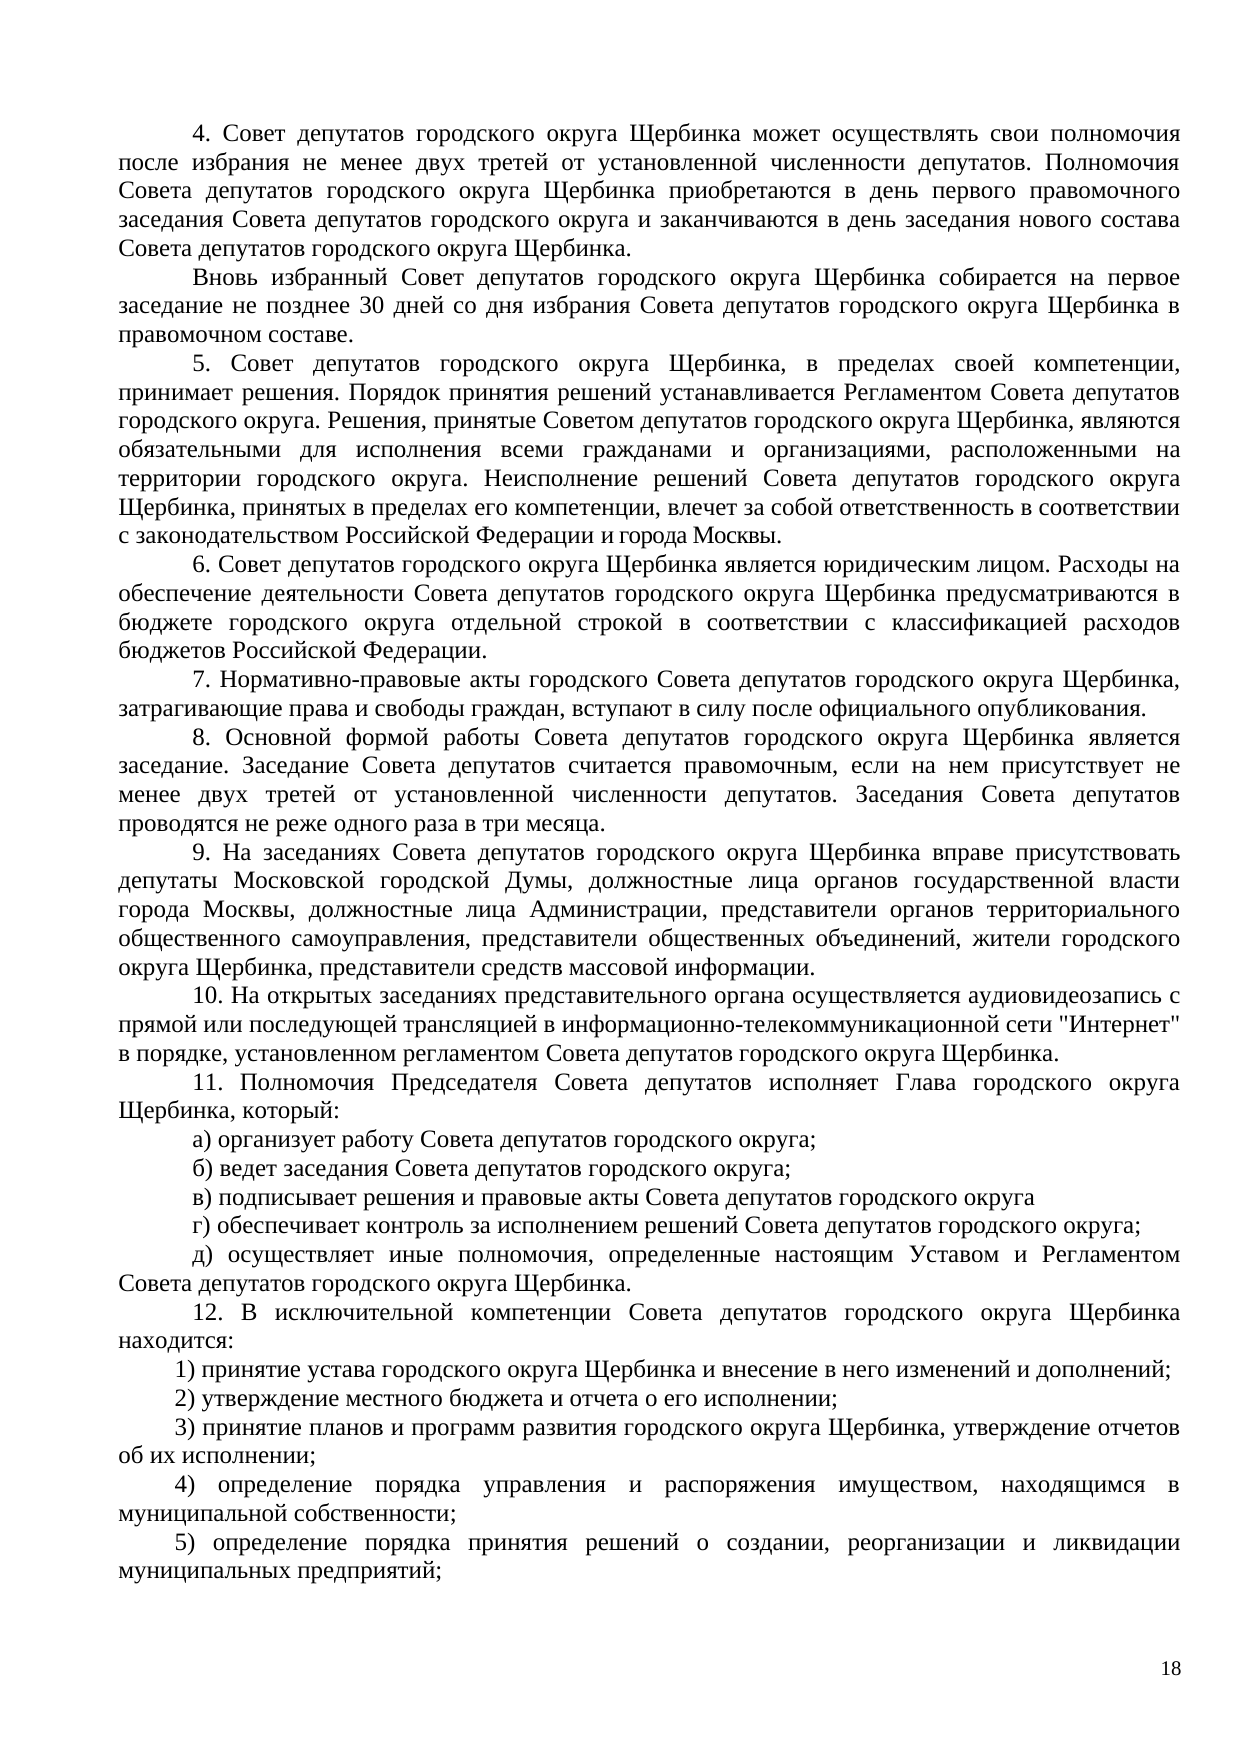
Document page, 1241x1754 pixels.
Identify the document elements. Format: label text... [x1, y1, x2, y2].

text б) ведет заседания Совета депутатов городского округа; [118, 1153, 1181, 1182]
text 1010. На открытых заседаниях представительного органа осуществляется аудиовидеозапись с прямой или последующей трансляцией в информационно-телекоммуникационной сети "Интернет" в порядке, установленном регламентом Совета депутатов городского округа Щербинка. [118, 981, 1181, 1067]
text 6. Совет депутатов городского округа Щербинка является юридическим лицом. Расходы на обеспечение деятельности Совета депутатов городского округа Щербинка предусматриваются в бюджете городского округа отдельной строкой в соответствии с классификацией расходов бюджетов Российской Федерации. [118, 549, 1181, 664]
text а) организует работу Совета депутатов городского округа; [118, 1124, 1181, 1153]
text 7. Нормативно-правовые акты городского Совета депутатов городского округа Щербинка, затрагивающие права и свободы граждан, вступают в силу после официального опубликования. [118, 664, 1181, 722]
text Вновь избранный Совет депутатов городского округа Щербинка собирается на первое заседание не позднее 30 дней со дня избрания Совета депутатов городского округа Щербинка в правомочном составе. [118, 262, 1181, 348]
text 11. Полномочия Председателя Совета депутатов исполняет Глава городского округа Щербинка, который: [118, 1067, 1181, 1124]
text 9. . . ……..На заседаниях Совета депутатов городского округа Щербинка вправе присутствовать депутаты Московской городской Думы, должностные лица органов государственной власти города Москвы, должностные лица Администрации, представители органов территориального общественного самоуправления, представители общественных объединений, жители городского округа Щербинка, представители средств массовой информации. [118, 837, 1181, 981]
text 8. Основной формой работы Совета депутатов городского округа Щербинка является заседание. Заседание Совета депутатов считается правомочным, если на нем присутствует не менее двух третей от установленной численности депутатов. Заседания Совета депутатов проводятся не реже одного раза в три месяца. [118, 722, 1181, 837]
text 3) принятие планов и программ развития городского округа Щербинка, утверждение отчетов об их исполнении; [118, 1412, 1181, 1469]
text 4. Совет депутатов городского округа Щербинка может осуществлять свои полномочия после избрания не менее двух третей от установленной численности депутатов. Полномочия Совета депутатов городского округа Щербинка приобретаются в день первого правомочного заседания Совета депутатов городского округа и заканчиваются в день заседания нового состава Совета депутатов городского округа Щербинка. [118, 118, 1181, 262]
text в) подписывает решения и правовые акты Совета депутатов городского округа Щербинка; [118, 1182, 1181, 1211]
text 12. В исключительной компетенции Совета депутатов городского округа Щербинка находится: [118, 1297, 1181, 1354]
text 5) определение порядка принятия решений о создании, реорганизации и ликвидации муниципальных предприятий; [118, 1527, 1181, 1584]
text 1) принятие устава городского округа Щербинка и внесение в него изменений и дополнений; [118, 1354, 1181, 1383]
text д) осуществляет иные полномочия, определенные настоящим Уставом и Регламентом Совета депутатов городского округа Щербинка. [118, 1239, 1181, 1297]
text 4) определение порядка управления и распоряжения имуществом, находящимся в муниципальной собственности; [118, 1469, 1181, 1527]
text г) обеспечивает контроль за исполнением решений Совета депутатов городского округа; [118, 1211, 1181, 1239]
text 5. Совет депутатов городского округа Щербинка, в пределах своей компетенции, принимает решения. Порядок принятия решений устанавливается Регламентом Совета депутатов городского округа. Решения, принятые Советом депутатов городского округа Щербинка, являются обязательными для исполнения всеми гражданами и организациями, расположенными на территории городского округа. Неисполнение решений Совета депутатов городского округа Щербинка, принятых в пределах его компетенции, влечет за собой ответственность в соответствии с законодательством Российской Федерации и города Москвы. [118, 348, 1181, 549]
text 2) утверждение местного бюджета и отчета о его исполнении; [118, 1383, 1181, 1412]
